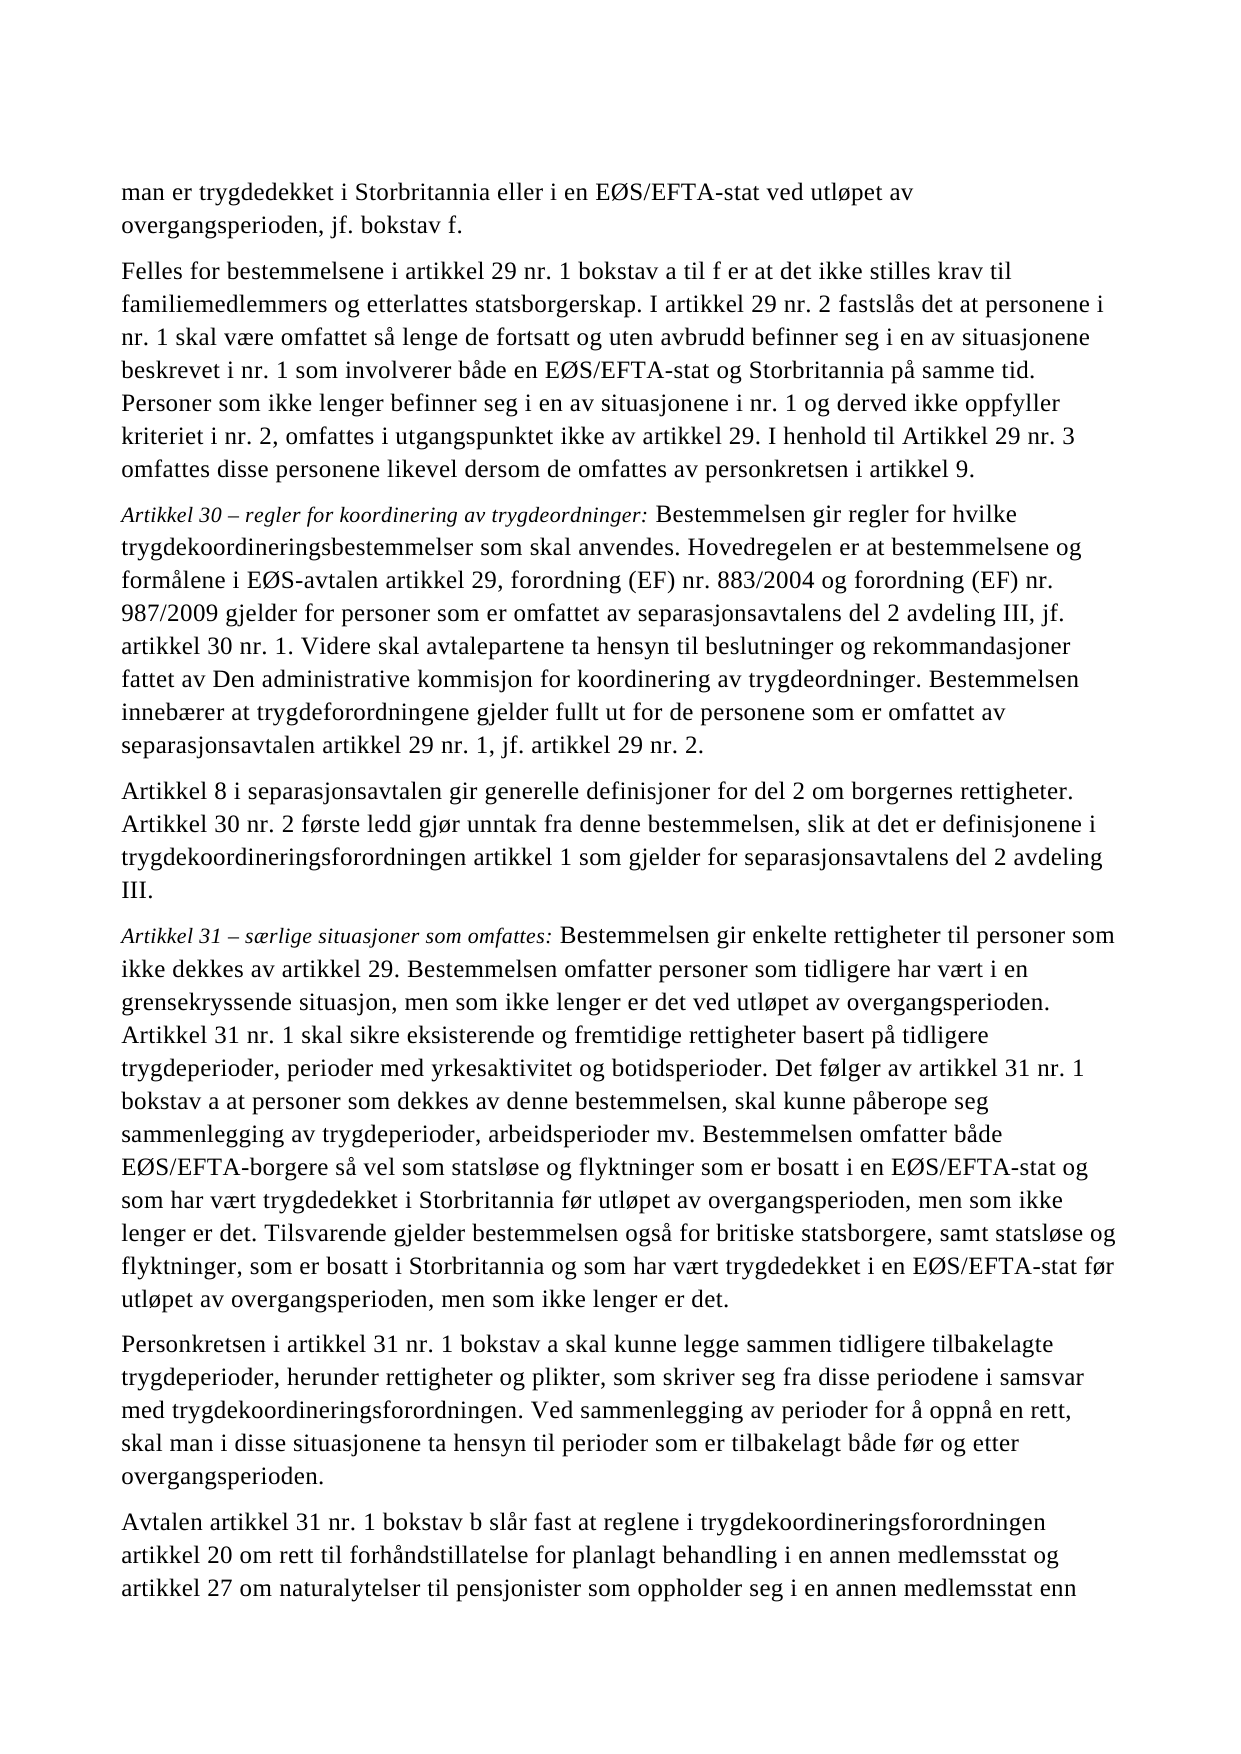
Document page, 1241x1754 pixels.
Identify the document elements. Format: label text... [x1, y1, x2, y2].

text Artikkel 30 – regler for koordinering av trygdeordninger: Bestemmelsen gir regler for hvilke trygdekoordineringsbestemmelser som skal anvendes. Hovedregelen er at bestemmelsene og formålene i EØS-avtalen artikkel 29, forordning (EF) nr. 883/2004 og forordning (EF) nr. 987/2009 gjelder for personer som er omfattet av separasjonsavtalens del 2 avdeling III, jf. artikkel 30 nr. 1. Videre skal avtalepartene ta hensyn til beslutninger og rekommandasjoner fattet av Den administrative kommisjon for koordinering av trygdeordninger. Bestemmelsen innebærer at trygdeforordningene gjelder fullt ut for de personene som er omfattet av separasjonsavtalen artikkel 29 nr. 1, jf. artikkel 29 nr. 2. [121, 499, 1119, 759]
text Felles for bestemmelsene i artikkel 29 nr. 1 bokstav a til f er at det ikke stilles krav til familiemedlemmers og etterlattes statsborgerskap. I artikkel 29 nr. 2 fastslås det at personene i nr. 1 skal være omfattet så lenge de fortsatt og uten avbrudd befinner seg i en av situasjonene beskrevet i nr. 1 som involverer både en EØS/EFTA-stat og Storbritannia på samme tid. Personer som ikke lenger befinner seg i en av situasjonene i nr. 1 og derved ikke oppfyller kriteriet i nr. 2, omfattes i utgangspunktet ikke av artikkel 29. I henhold til Artikkel 29 nr. 3 omfattes disse personene likevel dersom de omfattes av personkretsen i artikkel 9. [121, 256, 1119, 483]
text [121, 177, 1119, 239]
text Personkretsen i artikkel 31 nr. 1 bokstav a skal kunne legge sammen tidligere tilbakelagte trygdeperioder, herunder rettigheter og plikter, som skriver seg fra disse periodene i samsvar med trygdekoordineringsforordningen. Ved sammenlegging av perioder for å oppnå en rett, skal man i disse situasjonene ta hensyn til perioder som er tilbakelagt både før og etter overgangsperioden. [121, 1329, 1119, 1490]
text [121, 1507, 1119, 1602]
text Artikkel 31 – særlige situasjoner som omfattes: Bestemmelsen gir enkelte rettigheter til personer som ikke dekkes av artikkel 29. Bestemmelsen omfatter personer som tidligere har vært i en grensekryssende situasjon, men som ikke lenger er det ved utløpet av overgangsperioden. Artikkel 31 nr. 1 skal sikre eksisterende og fremtidige rettigheter basert på tidligere trygdeperioder, perioder med yrkesaktivitet og botidsperioder. Det følger av artikkel 31 nr. 1 bokstav a at personer som dekkes av denne bestemmelsen, skal kunne påberope seg sammenlegging av trygdeperioder, arbeidsperioder mv. Bestemmelsen omfatter både EØS/EFTA-borgere så vel som statsløse og flyktninger som er bosatt i en EØS/EFTA-stat og som har vært trygdedekket i Storbritannia før utløpet av overgangsperioden, men som ikke lenger er det. Tilsvarende gjelder bestemmelsen også for britiske statsborgere, samt statsløse og flyktninger, som er bosatt i Storbritannia og som har vært trygdedekket i en EØS/EFTA-stat før utløpet av overgangsperioden, men som ikke lenger er det. [121, 921, 1119, 1313]
text Artikkel 8 i separasjonsavtalen gir generelle definisjoner for del 2 om borgernes rettigheter. Artikkel 30 nr. 2 første ledd gjør unntak fra denne bestemmelsen, slik at det er definisjonene i trygdekoordineringsforordningen artikkel 1 som gjelder for separasjonsavtalens del 2 avdeling III. [121, 776, 1119, 904]
